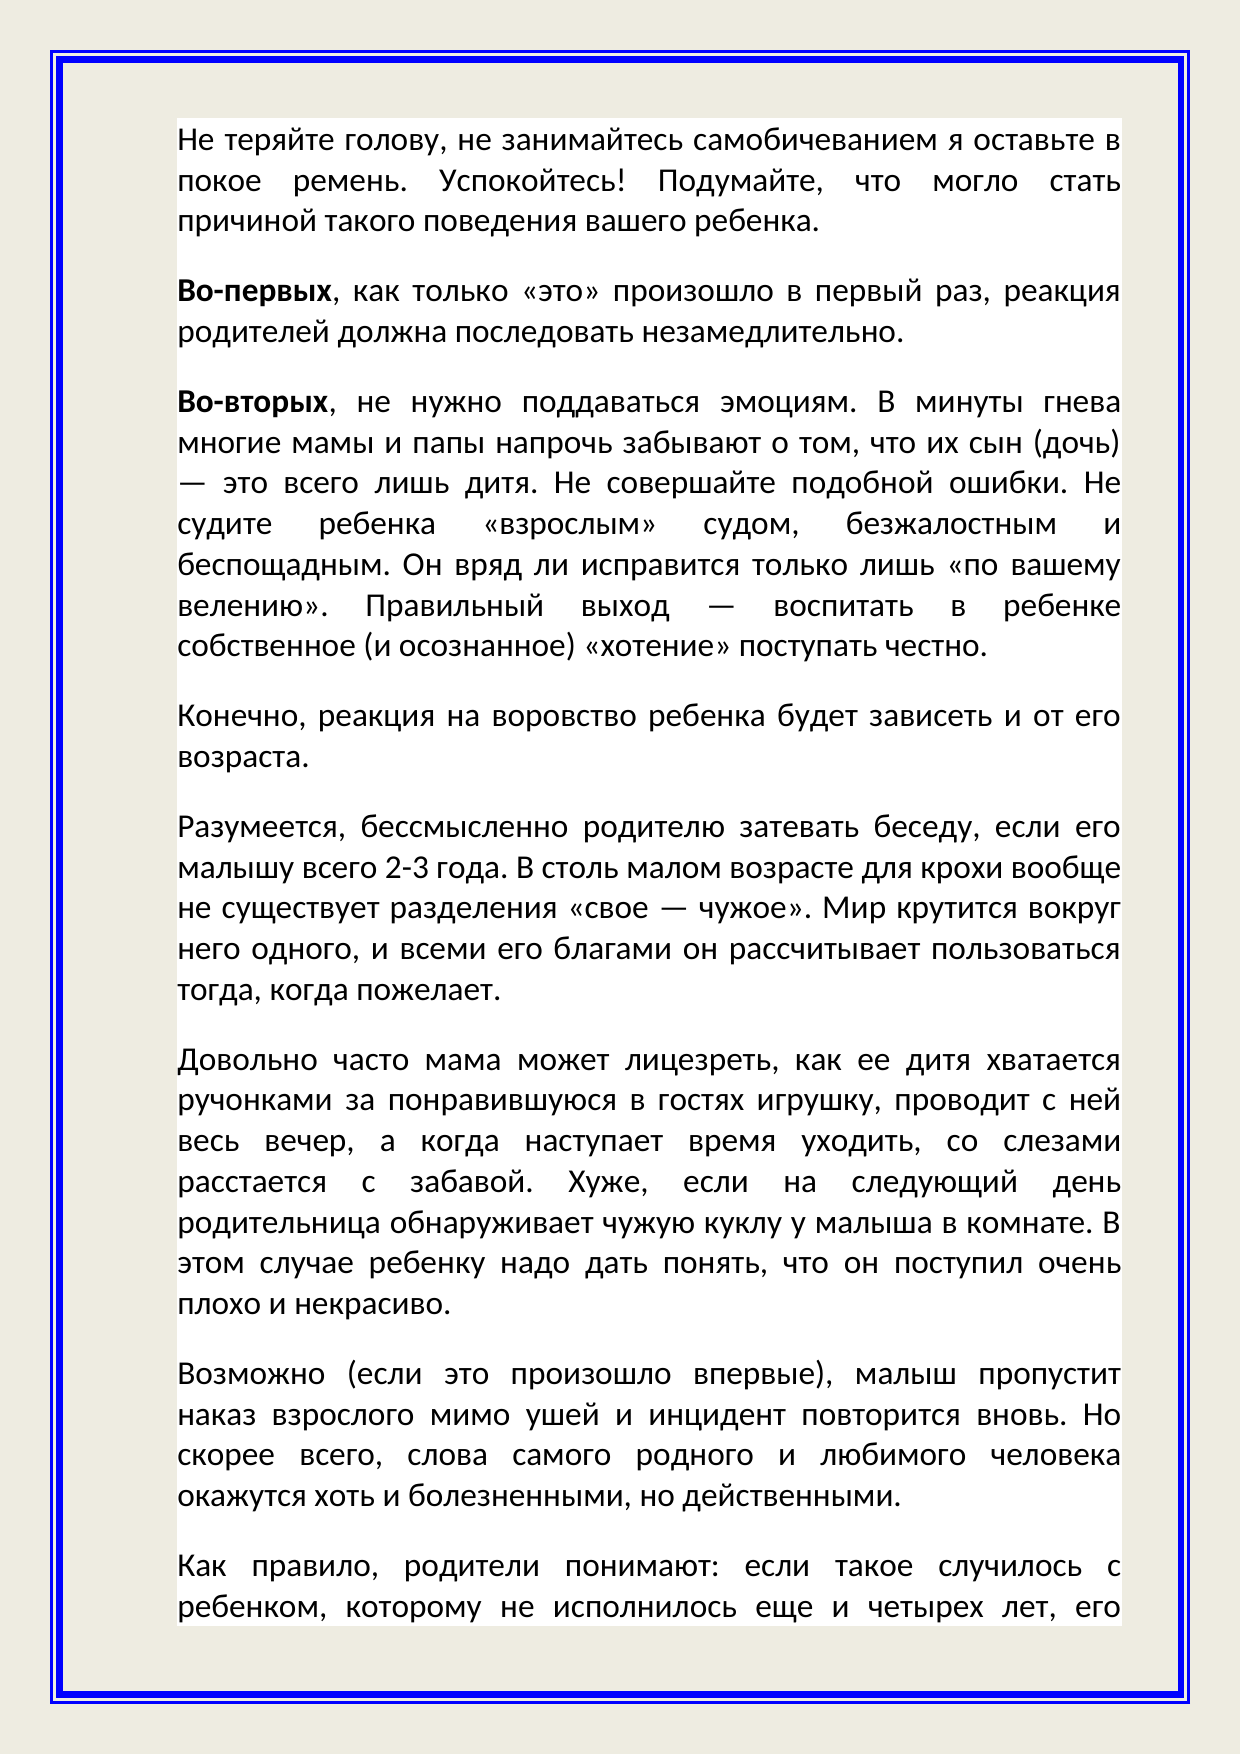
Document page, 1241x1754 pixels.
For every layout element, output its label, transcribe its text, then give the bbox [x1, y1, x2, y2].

text Разумеется, бессмысленно родителю затевать беседу, если его малышу всего 2-3 года. В столь малом возрасте для крохи вообще не существует разделения «свое — чужое». Мир крутится вокруг него одного, и всеми его благами он рассчитывает пользоваться тогда, когда пожелает. [177, 805, 1122, 1008]
text Не теряйте голову, не занимайтесь самобичеванием я оставьте в покое ремень. Успокойтесь! Подумайте, что могло стать причиной такого поведения вашего ребенка. [177, 118, 1122, 240]
text Во-вторых, не нужно поддаваться эмоциям. В минуты гнева многие мамы и папы напрочь забывают о том, что их сын (дочь) — это всего лишь дитя. Не совершайте подобной ошибки. Не судите ребенка «взрослым» судом, безжалостным и беспощадным. Он вряд ли исправится только лишь «по вашему велению». Правильный выход — воспитать в ребенке собственное (и осознанное) «хотение» поступать честно. [177, 380, 1122, 665]
text Довольно часто мама может лицезреть, как ее дитя хватается ручонками за понравившуюся в гостях игрушку, проводит с ней весь вечер, а когда наступает время уходить, со слезами расстается с забавой. Хуже, если на следующий день родительница обнаруживает чужую куклу у малыша в комнате. В этом случае ребенку надо дать понять, что он поступил очень плохо и некрасиво. [177, 1038, 1122, 1323]
text Во-первых, как только «это» произошло в первый раз, реакция родителей должна последовать незамедлительно. [177, 269, 1122, 351]
text Конечно, реакция на воровство ребенка будет зависеть и от его возраста. [177, 694, 1122, 776]
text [177, 1544, 1122, 1626]
text Возможно (если это произошло впервые), малыш пропустит наказ взрослого мимо ушей и инцидент повторится вновь. Но скорее всего, слова самого родного и любимого человека окажутся хоть и болезненными, но действенными. [177, 1352, 1122, 1515]
